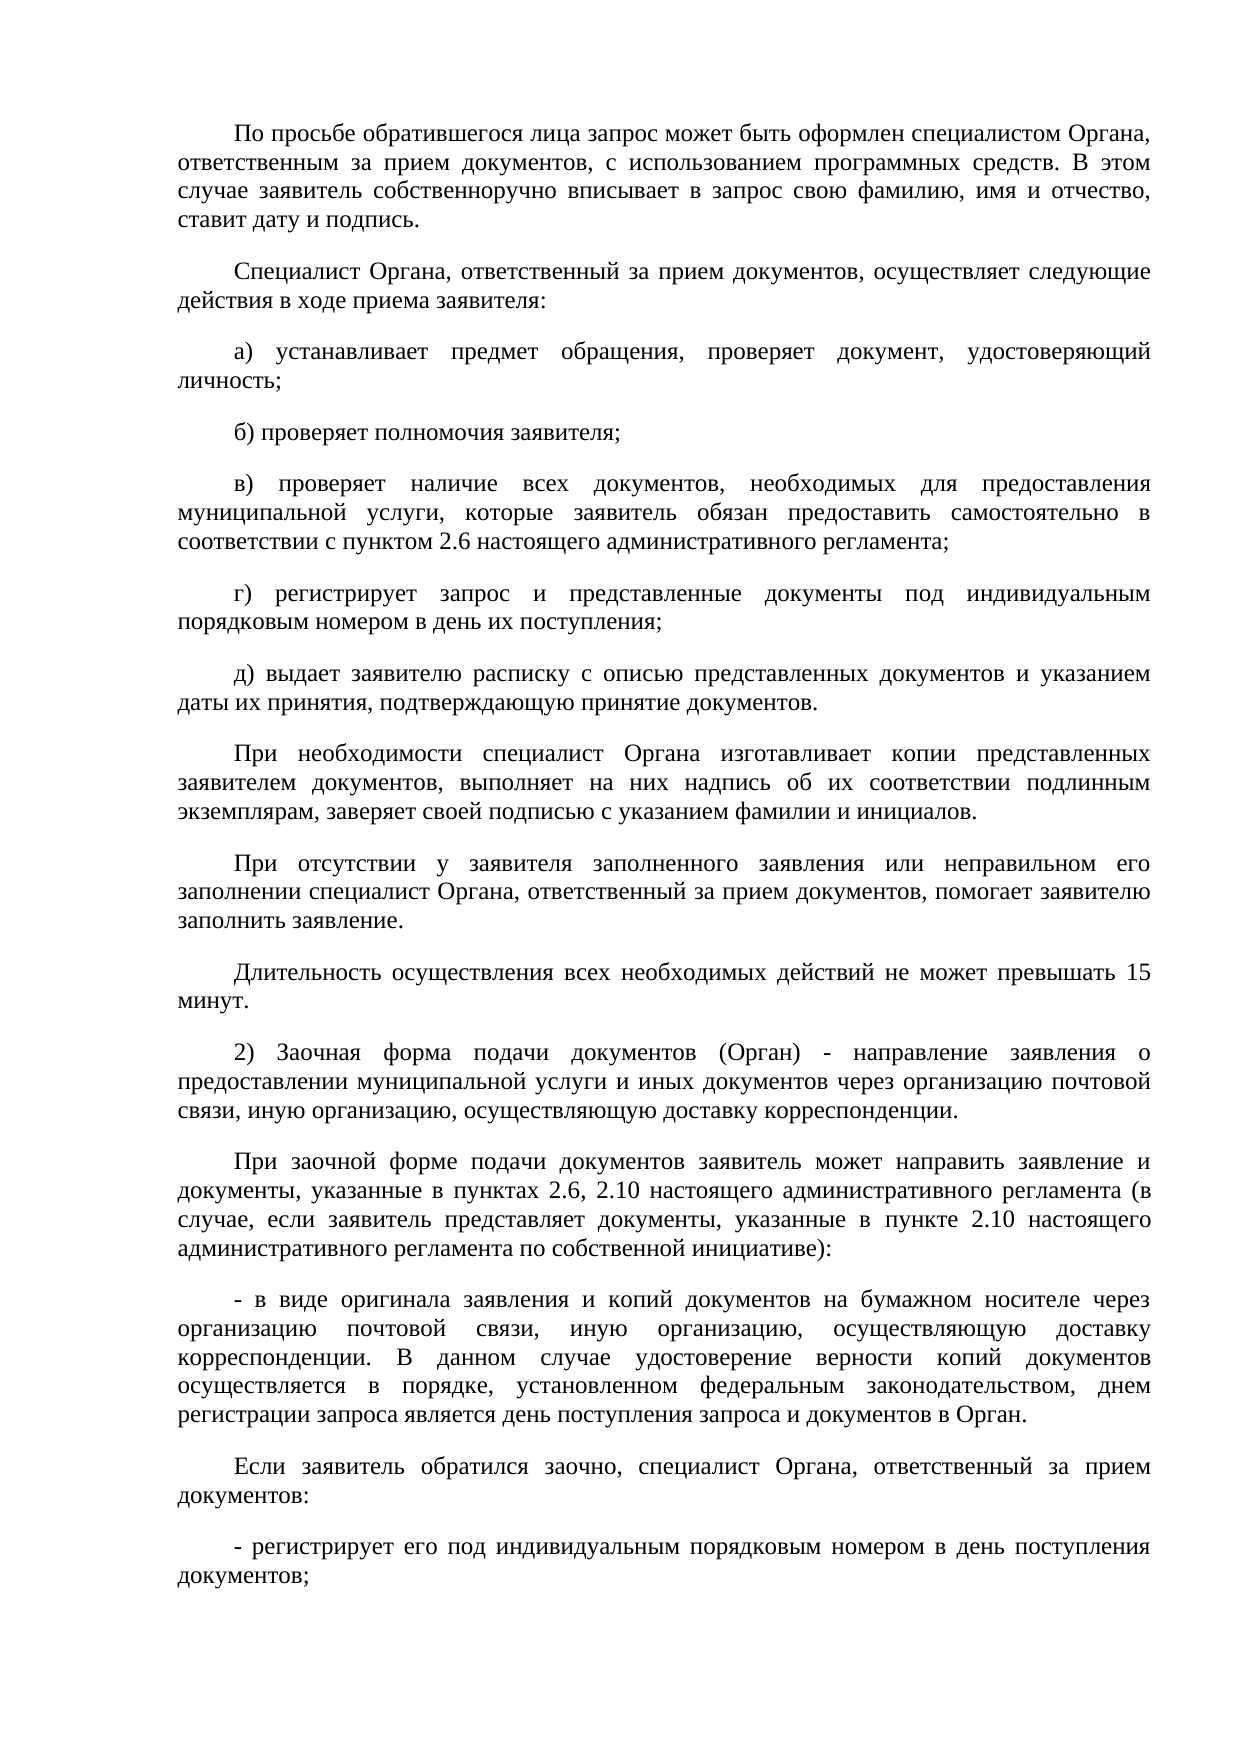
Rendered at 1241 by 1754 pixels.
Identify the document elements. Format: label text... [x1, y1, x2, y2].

text а) устанавливает предмет обращения, проверяет документ, удостоверяющий личность; [177, 336, 1152, 394]
text д) выдает заявителю расписку с описью представленных документов и указанием даты их принятия, подтверждающую принятие документов. [177, 658, 1152, 716]
text в) проверяет наличие всех документов, необходимых для предоставления муниципальной услуги, которые заявитель обязан предоставить самостоятельно в соответствии с пунктом 2.6 настоящего административного регламента; [177, 468, 1152, 555]
text - регистрирует его под индивидуальным порядковым номером в день поступления документов; [177, 1531, 1152, 1589]
text По просьбе обратившегося лица запрос может быть оформлен специалистом Органа, ответственным за прием документов, с использованием программных средств. В этом случае заявитель собственноручно вписывает в запрос свою фамилию, имя и отчество, ставит дату и подпись. [177, 118, 1152, 233]
text Если заявитель обратился заочно, специалист Органа, ответственный за прием документов: [177, 1451, 1152, 1508]
text При заочной форме подачи документов заявитель может направить заявление и документы, указанные в пунктах 2.6, 2.10 настоящего административного регламента (в случае, если заявитель представляет документы, указанные в пункте 2.10 настоящего административного регламента по собственной инициативе): [177, 1146, 1152, 1261]
text г) регистрирует запрос и представленные документы под индивидуальным порядковым номером в день их поступления; [177, 578, 1152, 635]
text - в виде оригинала заявления и копий документов на бумажном носителе через организацию почтовой связи, иную организацию, осуществляющую доставку корреспонденции. В данном случае удостоверение верности копий документов осуществляется в порядке, установленном федеральным законодательством, днем регистрации запроса является день поступления запроса и документов в Орган. [177, 1284, 1152, 1428]
text Специалист Органа, ответственный за прием документов, осуществляет следующие действия в ходе приема заявителя: [177, 256, 1152, 313]
text б) проверяет полномочия заявителя; [177, 417, 1152, 446]
text При необходимости специалист Органа изготавливает копии представленных заявителем документов, выполняет на них надпись об их соответствии подлинным экземплярам, заверяет своей подписью с указанием фамилии и инициалов. [177, 738, 1152, 825]
text 2) Заочная форма подачи документов (Орган) - направление заявления о предоставлении муниципальной услуги и иных документов через организацию почтовой связи, иную организацию, осуществляющую доставку корреспонденции. [177, 1037, 1152, 1123]
text Длительность осуществления всех необходимых действий не может превышать 15 минут. [177, 957, 1152, 1014]
text При отсутствии у заявителя заполненного заявления или неправильном его заполнении специалист Органа, ответственный за прием документов, помогает заявителю заполнить заявление. [177, 848, 1152, 934]
